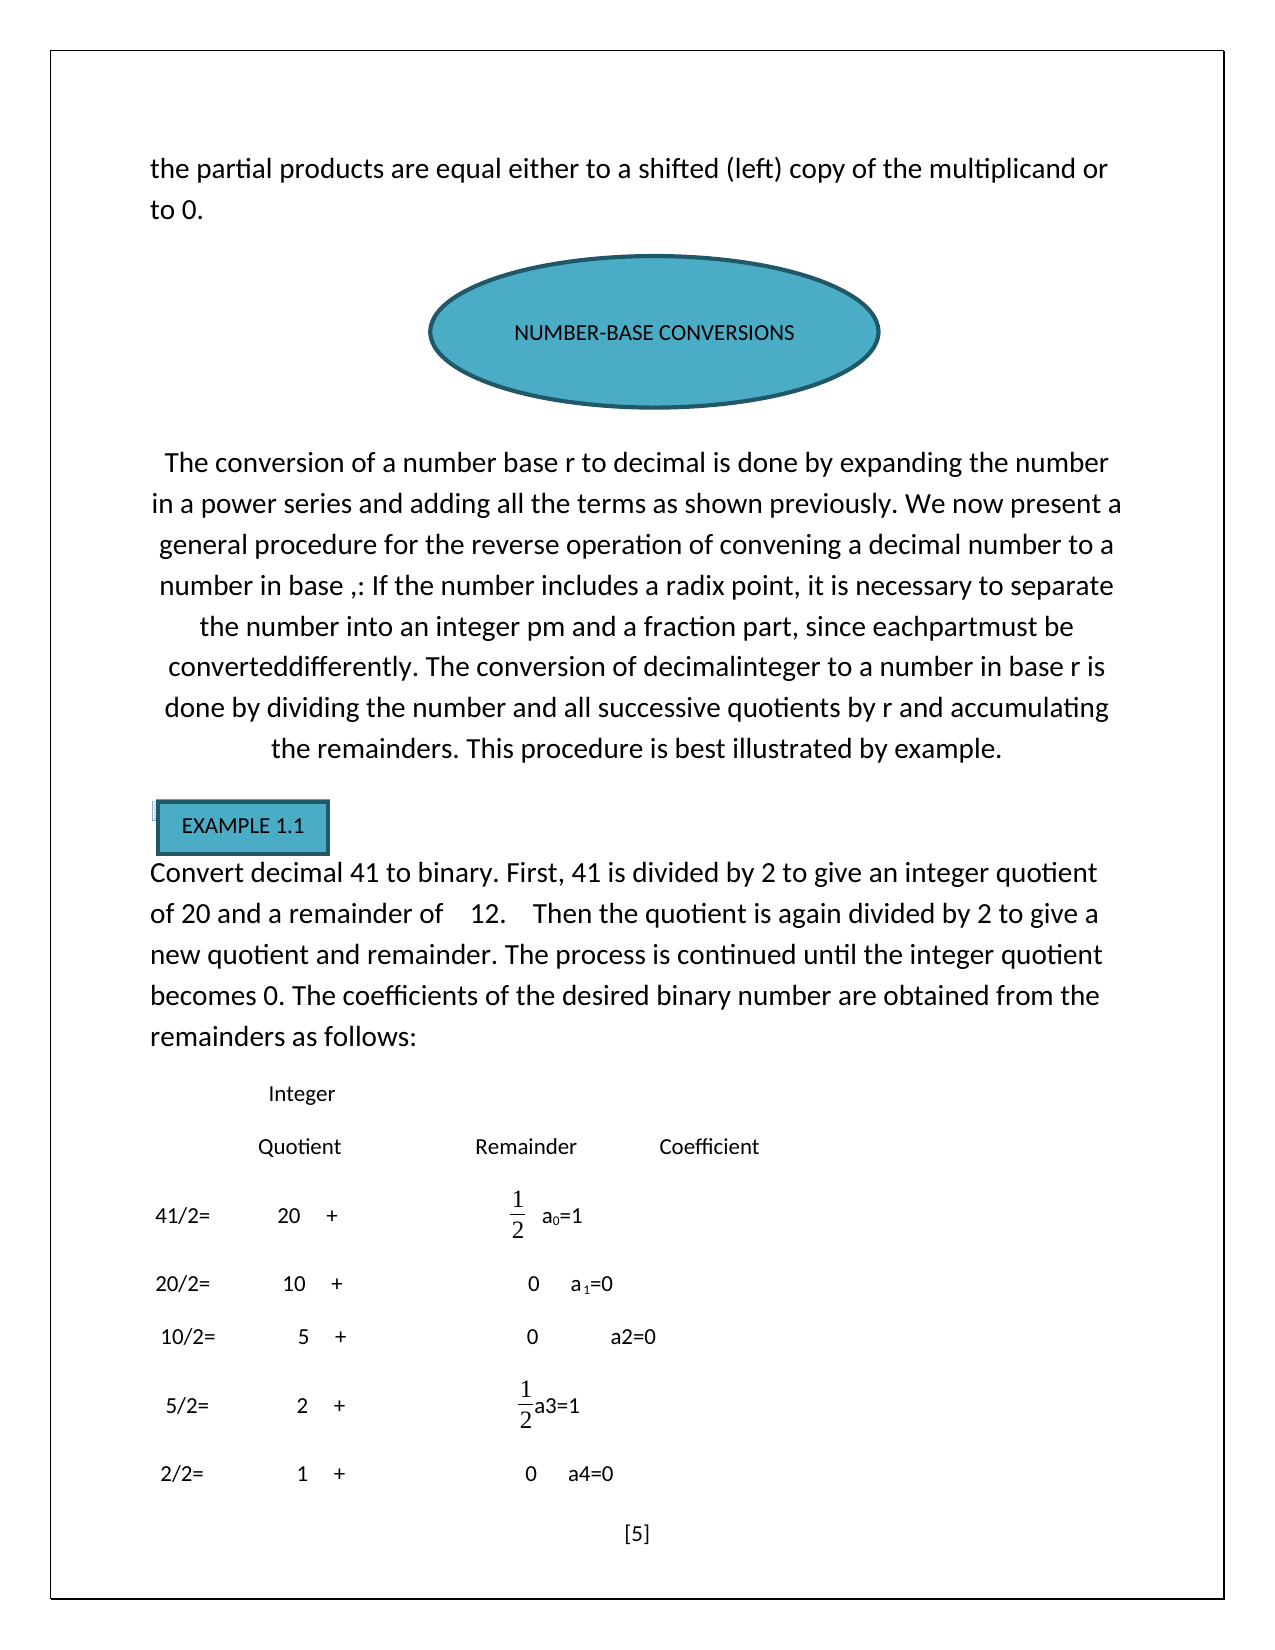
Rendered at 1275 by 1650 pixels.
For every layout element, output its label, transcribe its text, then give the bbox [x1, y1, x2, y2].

text Convert decimal 41 to binary. First, 41 is divided by 2 to give an integer quotient of 20 and a remainder of 12. Then the quotient is again divided by 2 to give a new quotient and remainder. The process is continued until the integer quotient becomes 0. The coefficients of the desired binary number are obtained from the remainders as follows: [150, 854, 1124, 1053]
text 10/2= 5 + 0 a2=0 [150, 1322, 1124, 1351]
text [150, 150, 1124, 227]
text Quotient Remainder Coefficient [150, 1132, 1124, 1161]
text 5/2= 2 + a3=1 [150, 1376, 1124, 1434]
text 20/2= 10 + 0 a1=0 [150, 1269, 1124, 1297]
text Integer [150, 1079, 1124, 1107]
text 41/2= 20 + a0=1 [150, 1186, 1124, 1244]
text The conversion of a number base r to decimal is done by expanding the number in a power series and adding all the terms as shown previously. We now present a general procedure for the reverse operation of convening a decimal number to a number in base ,: If the number includes a radix point, it is necessary to separate the number into an integer pm and a fraction part, since eachpartmust be converteddifferently. The conversion of decimalinteger to a number in base r is done by dividing the number and all successive quotients by r and accumulating the remainders. This procedure is best illustrated by example. [150, 444, 1124, 766]
text EXAMPLE 1-1 [150, 792, 1124, 828]
text 2/2= 1 + 0 a4=0 [150, 1459, 1124, 1487]
